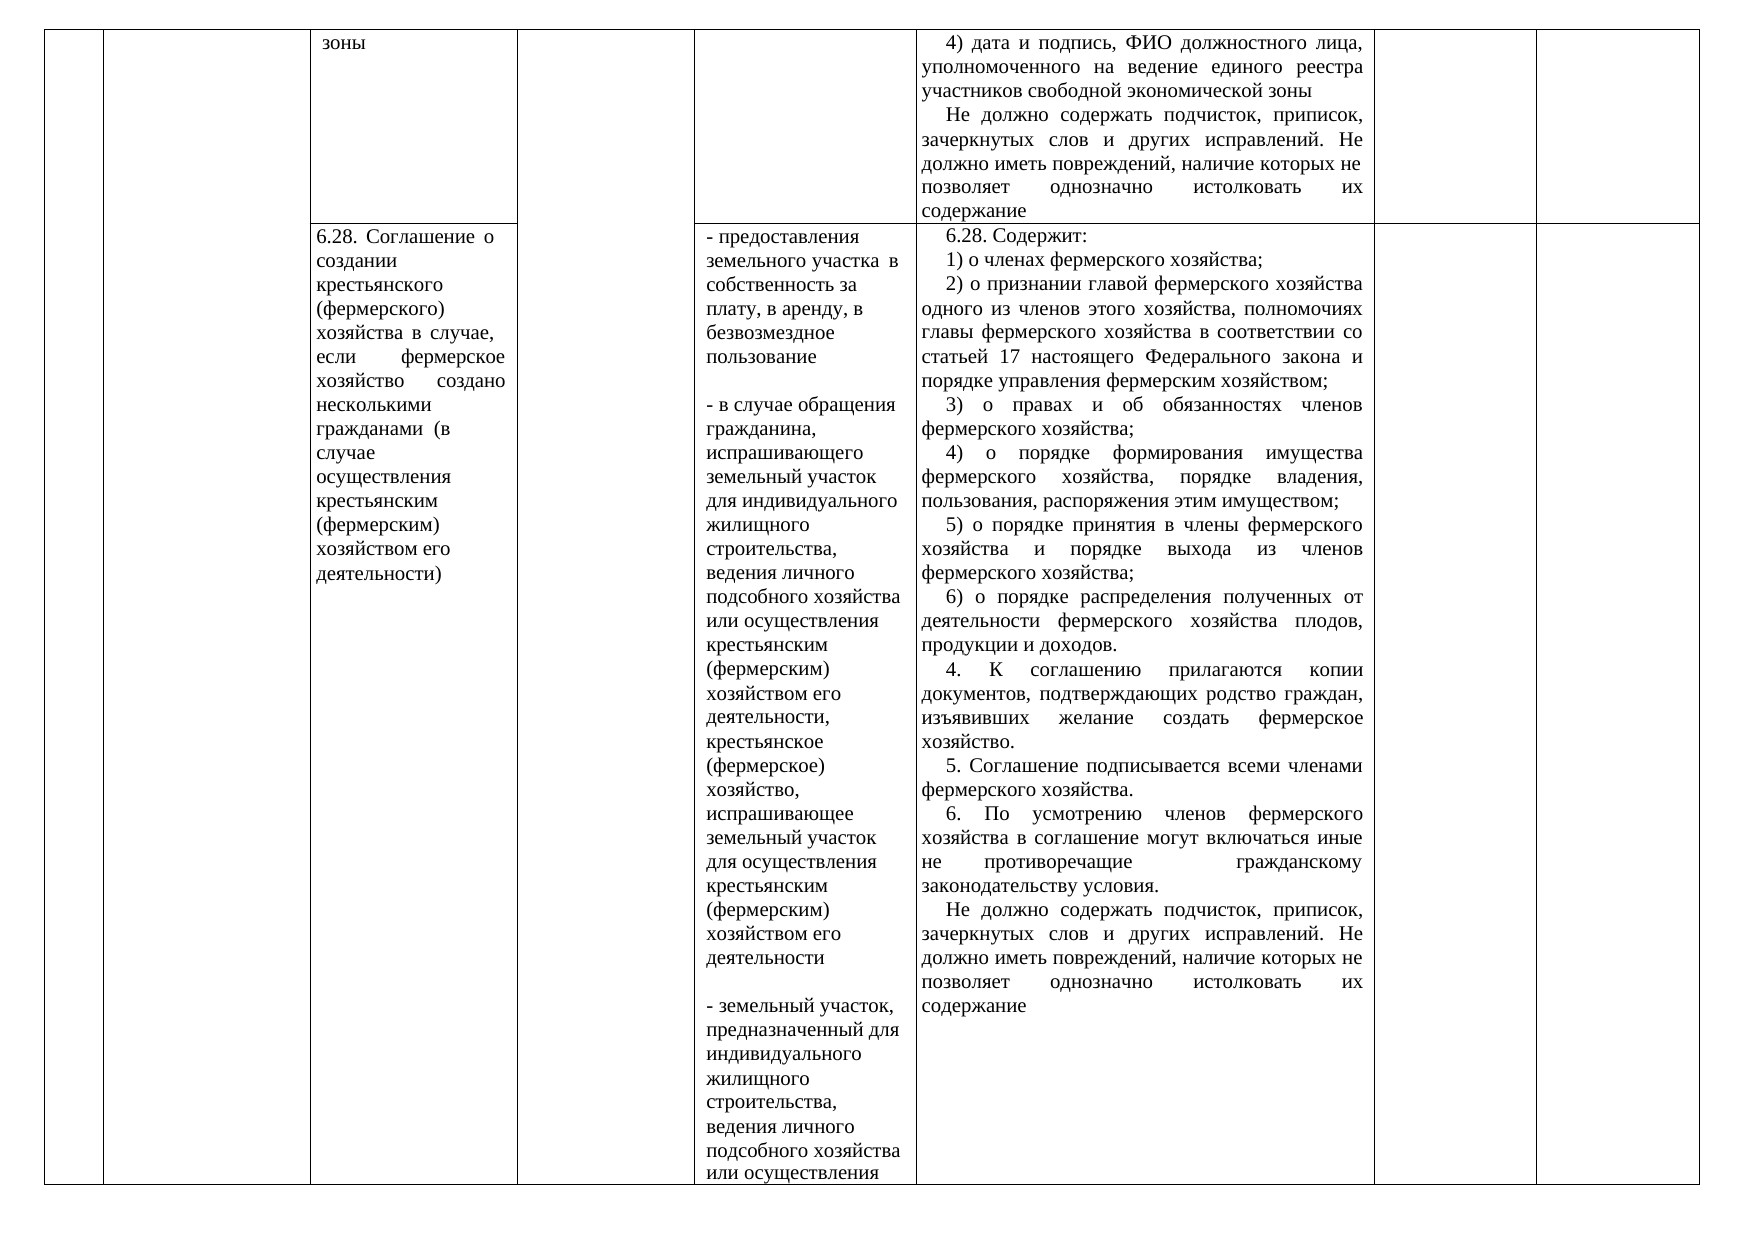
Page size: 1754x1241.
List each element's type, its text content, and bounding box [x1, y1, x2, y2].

table_header [104, 30, 310, 1184]
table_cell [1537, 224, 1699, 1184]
table_header [45, 30, 103, 1184]
table_header [1375, 30, 1536, 222]
table_cell предоставления земельного участка в собственность за плату, в аренду, в безвозмездное пользование в случае обращения гражданина, испрашивающего земельный участок для индивидуального жилищного строительства, ведения личного подсобного хозяйства или осуществления крестьянским (фермерским) хозяйством его деятельности, крестьянское (фермерское) хозяйство, испрашивающее земельный участок для осуществления крестьянским (фермерским) хозяйством его деятельности земельный участок, предназначенный для индивидуального жилищного строительства, ведения личного подсобного хозяйства или осуществления [695, 224, 916, 1184]
table_header [1537, 30, 1699, 222]
table_header [695, 30, 916, 222]
table_cell [1375, 224, 1536, 1184]
table_header зоны [311, 30, 517, 222]
table_header 4) дата и подпись, ФИО должностного лица, уполномоченного на ведение единого реестра участников свободной экономической зоны Не должно содержать подчисток, приписок, зачеркнутых слов и других исправлений. Не должно иметь повреждений, наличие которых не позволяет однозначно истолковать их содержание [917, 30, 1374, 222]
table_cell 6.28. Содержит: о членах фермерского хозяйства; о признании главой фермерского хозяйства одного из членов этого хозяйства, полномочиях главы фермерского хозяйства в соответствии со статьей 17 настоящего Федерального закона и порядке управления фермерским хозяйством; о правах и об обязанностях членов фермерского хозяйства; о порядке формирования имущества фермерского хозяйства, порядке владения, пользования, распоряжения этим имуществом; о порядке принятия в члены фермерского хозяйства и порядке выхода из членов фермерского хозяйства; о порядке распределения полученных от деятельности фермерского хозяйства плодов, продукции и доходов. К соглашению прилагаются копии документов, подтверждающих родство граждан, изъявивших желание создать фермерское хозяйство. Соглашение подписывается всеми членами фермерского хозяйства. По усмотрению членов фермерского хозяйства в соглашение могут включаться иные не противоречащие гражданскому законодательству условия. Не должно содержать подчисток, приписок, зачеркнутых слов и других исправлений. Не должно иметь повреждений, наличие которых не позволяет однозначно истолковать их содержание [917, 224, 1374, 1184]
table_cell 6.28. Соглашение о создании крестьянского (фермерского) хозяйства в случае, если фермерское хозяйство создано несколькими гражданами (в случае осуществления крестьянским (фермерским) хозяйством его деятельности) [311, 224, 517, 1184]
table_header [518, 30, 694, 1184]
